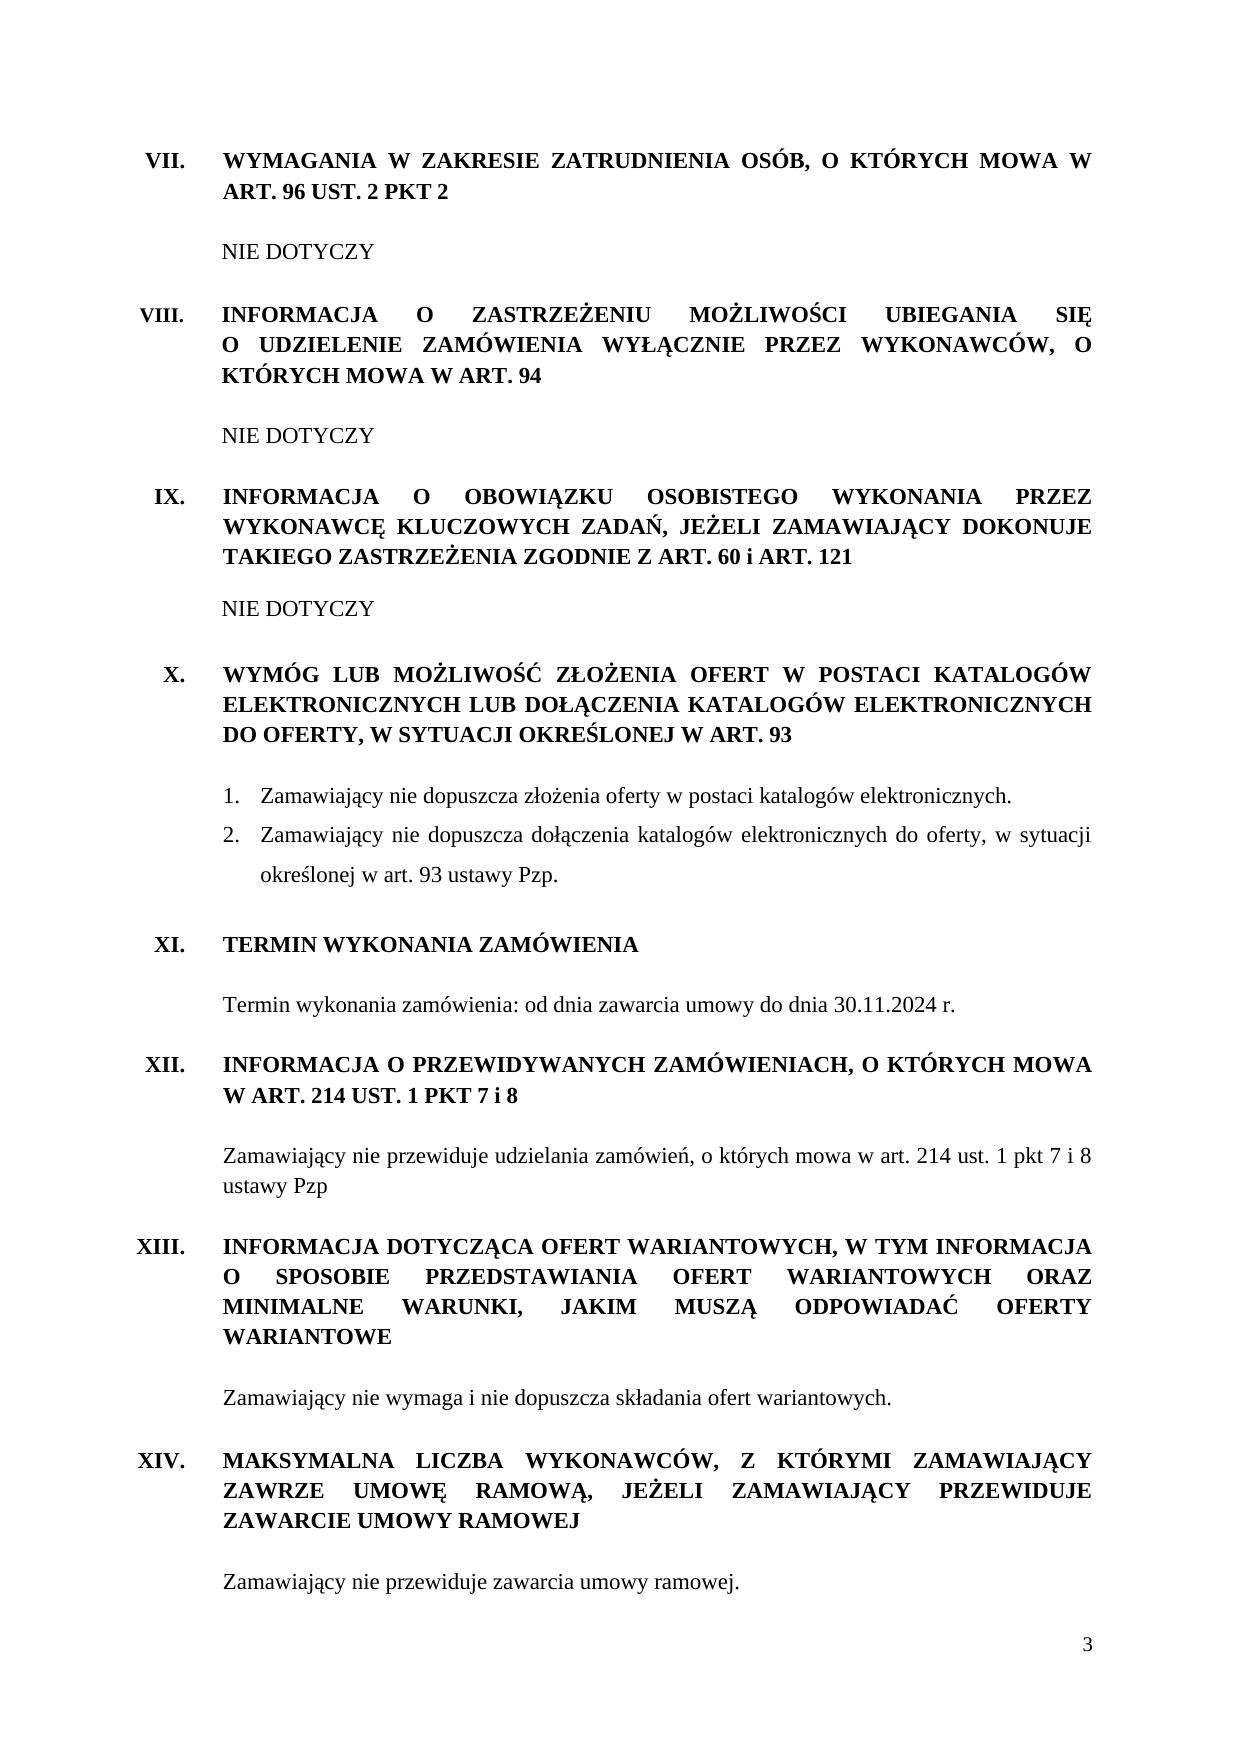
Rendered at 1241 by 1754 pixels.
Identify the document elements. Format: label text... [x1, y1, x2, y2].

list TERMIN WYKONANIA ZAMÓWIENIA [185, 931, 1093, 957]
list WYMÓG LUB MOŻLIWOŚĆ ZŁOŻENIA OFERT W POSTACI KATALOGÓW ELEKTRONICZNYCH LUB DOŁĄCZENIA KATALOGÓW ELEKTRONICZNYCH DO OFERTY, W SYTUACJI OKREŚLONEJ W ART. 93 [185, 661, 1093, 748]
list INFORMACJA DOTYCZĄCA OFERT WARIANTOWYCH, W TYM INFORMACJA O SPOSOBIE PRZEDSTAWIANIA OFERT WARIANTOWYCH ORAZ MINIMALNE WARUNKI, JAKIM MUSZĄ ODPOWIADAĆ OFERTY WARIANTOWE [185, 1233, 1093, 1350]
list Zamawiający nie przewiduje zawarcia umowy ramowej. [223, 1568, 1093, 1594]
list INFORMACJA O ZASTRZEŻENIU MOŻLIWOŚCI UBIEGANIA SIĘ O UDZIELENIE ZAMÓWIENIA WYŁĄCZNIE PRZEZ WYKONAWCÓW, O KTÓRYCH MOWA W ART. 94 [184, 301, 1093, 388]
list INFORMACJA O PRZEWIDYWANYCH ZAMÓWIENIACH, O KTÓRYCH MOWA W ART. 214 UST. 1 PKT 7 i 8 [185, 1051, 1093, 1108]
list Termin wykonania zamówienia: od dnia zawarcia umowy do dnia 30.11.2024 r. [223, 991, 1093, 1017]
list MAKSYMALNA LICZBA WYKONAWCÓW, Z KTÓRYMI ZAMAWIAJĄCY ZAWRZE UMOWĘ RAMOWĄ, JEŻELI ZAMAWIAJĄCY PRZEWIDUJE ZAWARCIE UMOWY RAMOWEJ [185, 1447, 1093, 1534]
list Zamawiający nie dopuszcza dołączenia katalogów elektronicznych do oferty, w sytuacji określonej w art. 93 ustawy Pzp. [223, 821, 1093, 887]
text NIE DOTYCZY [221, 422, 1093, 448]
text Zamawiający nie wymaga i nie dopuszcza składania ofert wariantowych. [223, 1384, 1093, 1410]
list WYMAGANIA W ZAKRESIE ZATRUDNIENIA OSÓB, O KTÓRYCH MOWA W ART. 96 UST. 2 PKT 2 [185, 148, 1093, 204]
text NIE DOTYCZY [221, 595, 1093, 622]
text NIE DOTYCZY [221, 238, 1093, 264]
list Zamawiający nie dopuszcza złożenia oferty w postaci katalogów elektronicznych. [223, 782, 1093, 808]
list INFORMACJA O OBOWIĄZKU OSOBISTEGO WYKONANIA PRZEZ WYKONAWCĘ KLUCZOWYCH ZADAŃ, JEŻELI ZAMAWIAJĄCY DOKONUJE TAKIEGO ZASTRZEŻENIA ZGODNIE Z ART. 60 i ART. 121 [185, 483, 1093, 569]
list Zamawiający nie przewiduje udzielania zamówień, o których mowa w art. 214 ust. 1 pkt 7 i 8 ustawy Pzp [223, 1142, 1093, 1199]
